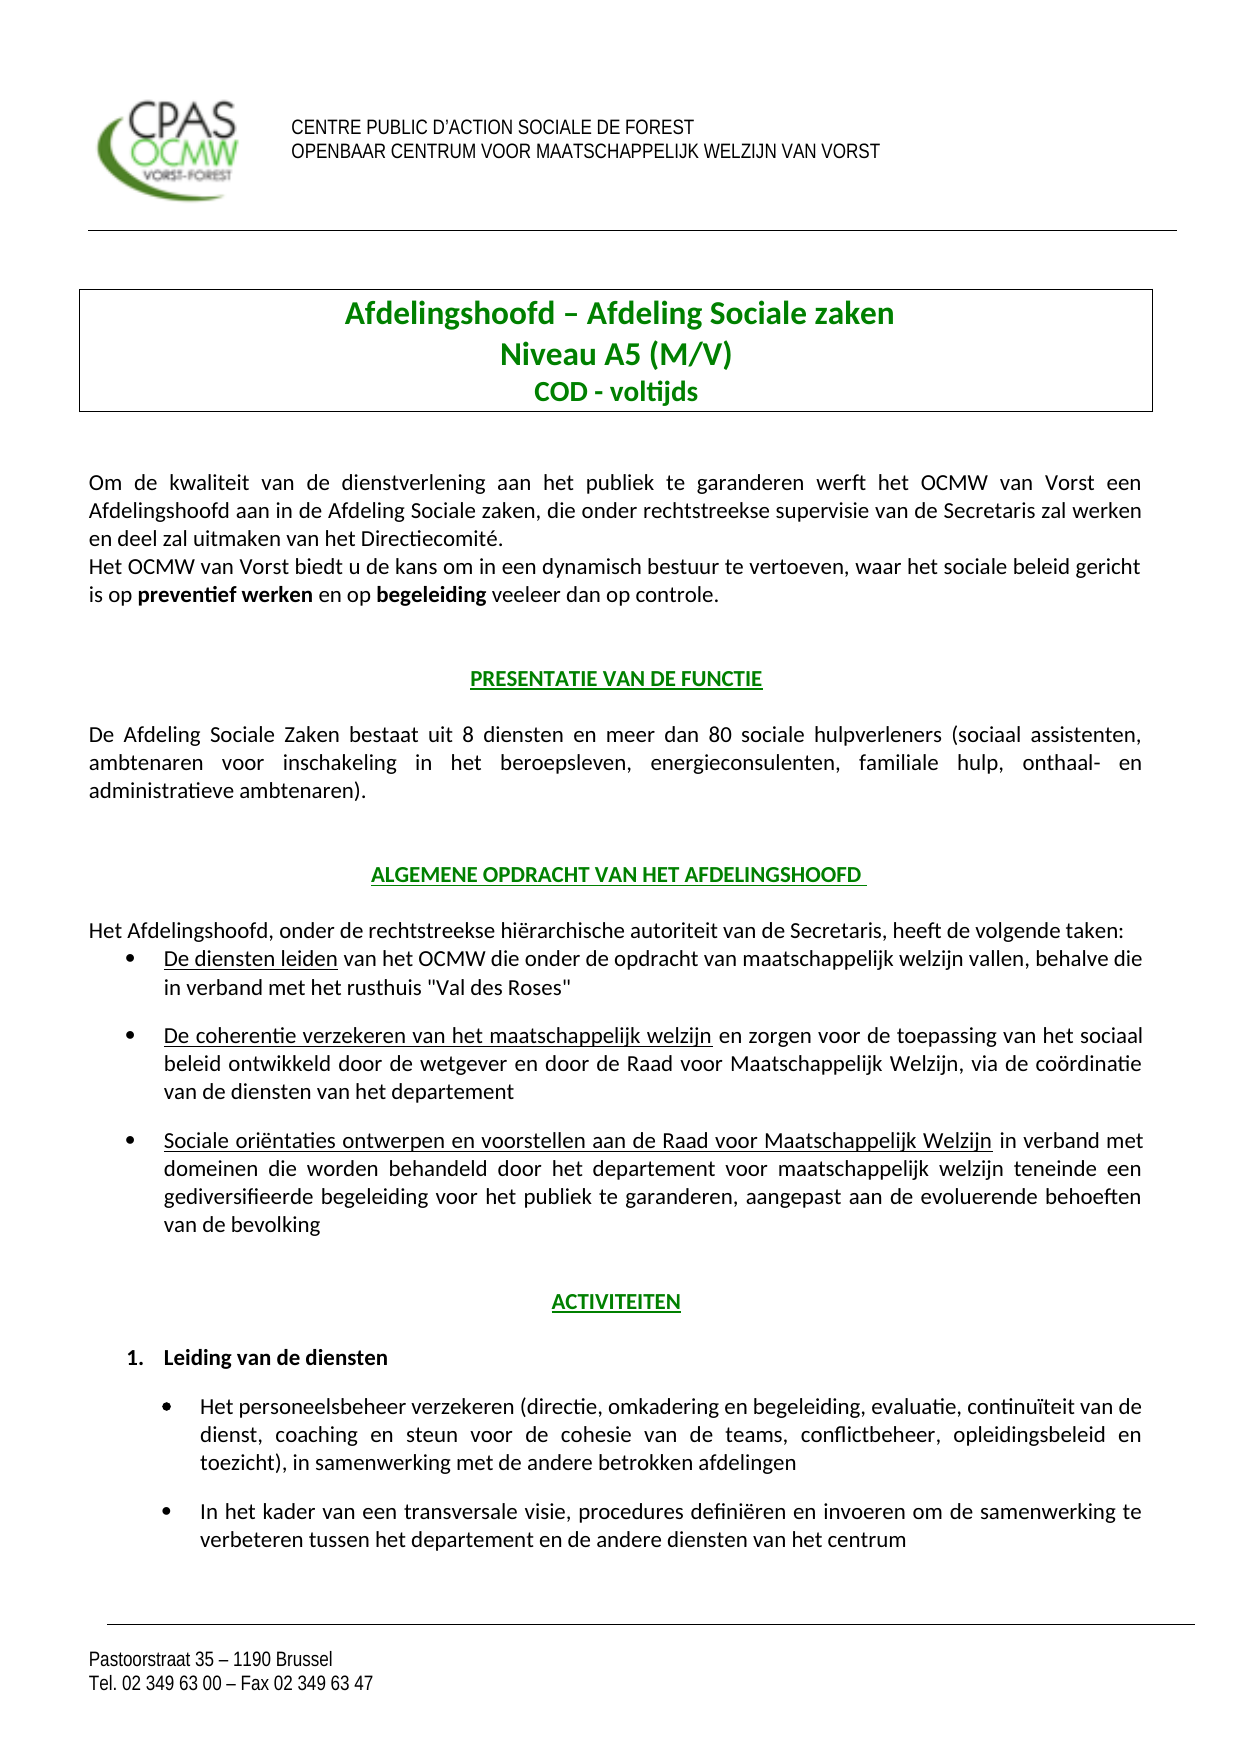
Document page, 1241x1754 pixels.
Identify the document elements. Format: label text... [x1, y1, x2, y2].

text PRESENTATIE VAN DE FUNCTIE [89, 664, 1144, 692]
list In het kader van een transversale visie, procedures definiëren en invoeren om de samenwerking te verbeteren tussen het departement en de andere diensten van het centrum [162, 1497, 1144, 1553]
text ALGEMENE OPDRACHT VAN HET AFDELINGSHOOFD [89, 861, 1144, 888]
picture [88, 73, 258, 216]
text COD - voltijds [80, 370, 1152, 411]
text Om de kwaliteit van de dienstverlening aan het publiek te garanderen werft het OCMW van Vorst een Afdelingshoofd aan in de Afdeling Sociale zaken, die onder rechtstreekse supervisie van de Secretaris zal werken en deel zal uitmaken van het Directiecomité. [89, 468, 1144, 552]
text Afdelingshoofd – Afdeling Sociale zaken [80, 290, 1152, 333]
text Activiteiten [89, 1287, 1144, 1315]
text De Afdeling Sociale Zaken bestaat uit 8 diensten en meer dan 80 sociale hulpverleners (sociaal assistenten, ambtenaren voor inschakeling in het beroepsleven, energieconsulenten, familiale hulp, onthaal- en administratieve ambtenaren). [89, 720, 1144, 804]
text Niveau A5 (M/V) [89, 333, 1144, 370]
list Leiding van de diensten [126, 1343, 1144, 1371]
text Het OCMW van Vorst biedt u de kans om in een dynamisch bestuur te vertoeven, waar het sociale beleid gericht is op preventief werken en op begeleiding veeleer dan op controle. [89, 552, 1144, 608]
list Het personeelsbeheer verzekeren (directie, omkadering en begeleiding, evaluatie, continuïteit van de dienst, coaching en steun voor de cohesie van de teams, conflictbeheer, opleidingsbeleid en toezicht), in samenwerking met de andere betrokken afdelingen [162, 1392, 1144, 1476]
list De diensten leiden van het OCMW die onder de opdracht van maatschappelijk welzijn vallen, behalve die in verband met het rusthuis "Val des Roses" [126, 944, 1144, 1001]
list Sociale oriëntaties ontwerpen en voorstellen aan de Raad voor Maatschappelijk Welzijn in verband met domeinen die worden behandeld door het departement voor maatschappelijk welzijn teneinde een gediversifieerde begeleiding voor het publiek te garanderen, aangepast aan de evoluerende behoeften van de bevolking [126, 1126, 1144, 1238]
list De coherentie verzekeren van het maatschappelijk welzijn en zorgen voor de toepassing van het sociaal beleid ontwikkeld door de wetgever en door de Raad voor Maatschappelijk Welzijn, via de coördinatie van de diensten van het departement [126, 1021, 1144, 1106]
text Het Afdelingshoofd, onder de rechtstreekse hiërarchische autoriteit van de Secretaris, heeft de volgende taken: [89, 917, 1144, 944]
